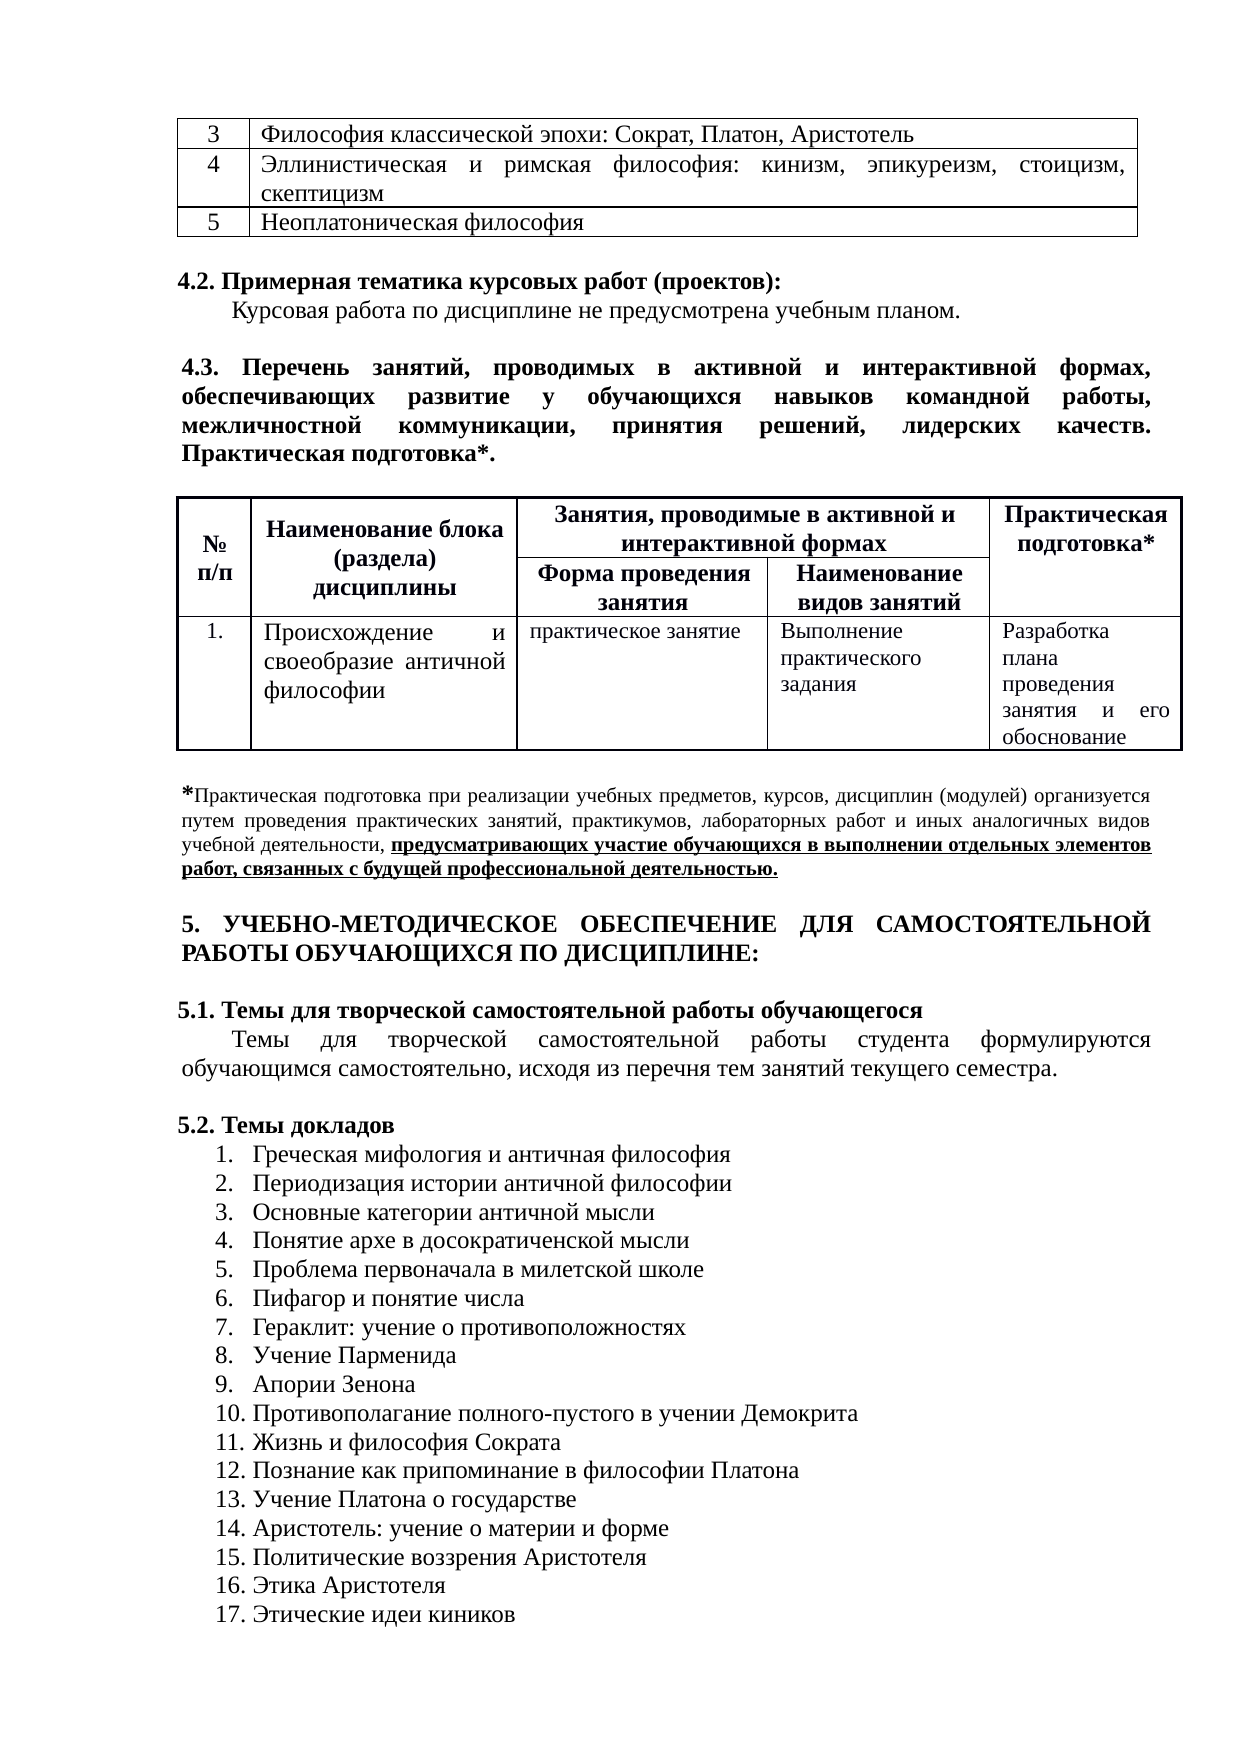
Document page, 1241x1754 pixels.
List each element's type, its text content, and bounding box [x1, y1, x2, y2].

list Греческая мифология и античная философия [215, 1139, 1152, 1168]
list Противополагание полного-пустого в учении Демокрита [215, 1398, 1152, 1427]
table_cell Эллинистическая и римская философия: кинизм, эпикуреизм, стоицизм, скептицизм [250, 149, 1137, 206]
list Этика Аристотеля [215, 1570, 1152, 1599]
table_cell 3 [178, 119, 249, 148]
table_cell Выполнение практического задания [768, 617, 989, 749]
text 5.2. Темы докладов [177, 1110, 1152, 1139]
list Политические воззрения Аристотеля [215, 1542, 1152, 1570]
list Этические идеи киников [215, 1599, 1152, 1628]
table_cell Форма проведения занятия [518, 558, 767, 616]
list Познание как припоминание в философии Платона [215, 1455, 1152, 1484]
list Гераклит: учение о противоположностях [215, 1312, 1152, 1340]
list Учение Платона о государстве [215, 1484, 1152, 1513]
text 4.3. Перечень занятий, проводимых в активной и интерактивной формах, обеспечивающих развитие у обучающихся навыков командной работы, межличностной коммуникации, принятия решений, лидерских качеств. Практическая подготовка*. [181, 352, 1152, 467]
table_cell Наименование видов занятий [768, 558, 989, 616]
list Периодизация истории античной философии [215, 1168, 1152, 1197]
list Учение Парменида [215, 1340, 1152, 1369]
table_cell Разработка плана проведения занятия и его обоснование [990, 617, 1180, 749]
list Аристотель: учение о материи и форме [215, 1513, 1152, 1542]
text Темы для творческой самостоятельной работы студента формулируются обучающимся самостоятельно, исходя из перечня тем занятий текущего семестра. [181, 1024, 1152, 1082]
table_cell Неоплатоническая философия [250, 208, 1137, 236]
table_cell практическое занятие [518, 617, 767, 749]
table_cell 1. [179, 617, 250, 749]
list Жизнь и философия Сократа [215, 1427, 1152, 1455]
text *Практическая подготовка при реализации учебных предметов, курсов, дисциплин (модулей) организуется путем проведения практических занятий, практикумов, лабораторных работ и иных аналогичных видов учебной деятельности, предусматривающих участие обучающихся в выполнении отдельных элементов работ, связанных с будущей профессиональной деятельностью. [181, 779, 1152, 880]
list Проблема первоначала в милетской школе [215, 1254, 1152, 1283]
table_header Наименование блока (раздела) дисциплины [252, 499, 516, 616]
table_header Занятия, проводимые в активной и интерактивной формах [518, 499, 989, 557]
table_cell Происхождение и своеобразие античной философии [252, 617, 516, 749]
table_header Практическая подготовка* [990, 499, 1180, 616]
table_cell 4 [178, 149, 249, 206]
list Апории Зенона [215, 1369, 1152, 1398]
text Курсовая работа по дисциплине не предусмотрена учебным планом. [181, 295, 1152, 323]
text 4.2. Примерная тематика курсовых работ (проектов): [177, 266, 1152, 295]
table_cell 5 [178, 208, 249, 236]
text 5.1. Темы для творческой самостоятельной работы обучающегося [177, 995, 1152, 1024]
text 5. Учебно-методическое обеспечение для самостоятельной работы обучающихся по дисциплине: [181, 909, 1152, 967]
list Основные категории античной мысли [215, 1197, 1152, 1225]
table_cell Философия классической эпохи: Сократ, Платон, Аристотель [250, 119, 1137, 148]
list Понятие архе в досократиченской мысли [215, 1225, 1152, 1254]
table_header № п/п [179, 499, 250, 616]
list Пифагор и понятие числа [215, 1283, 1152, 1312]
